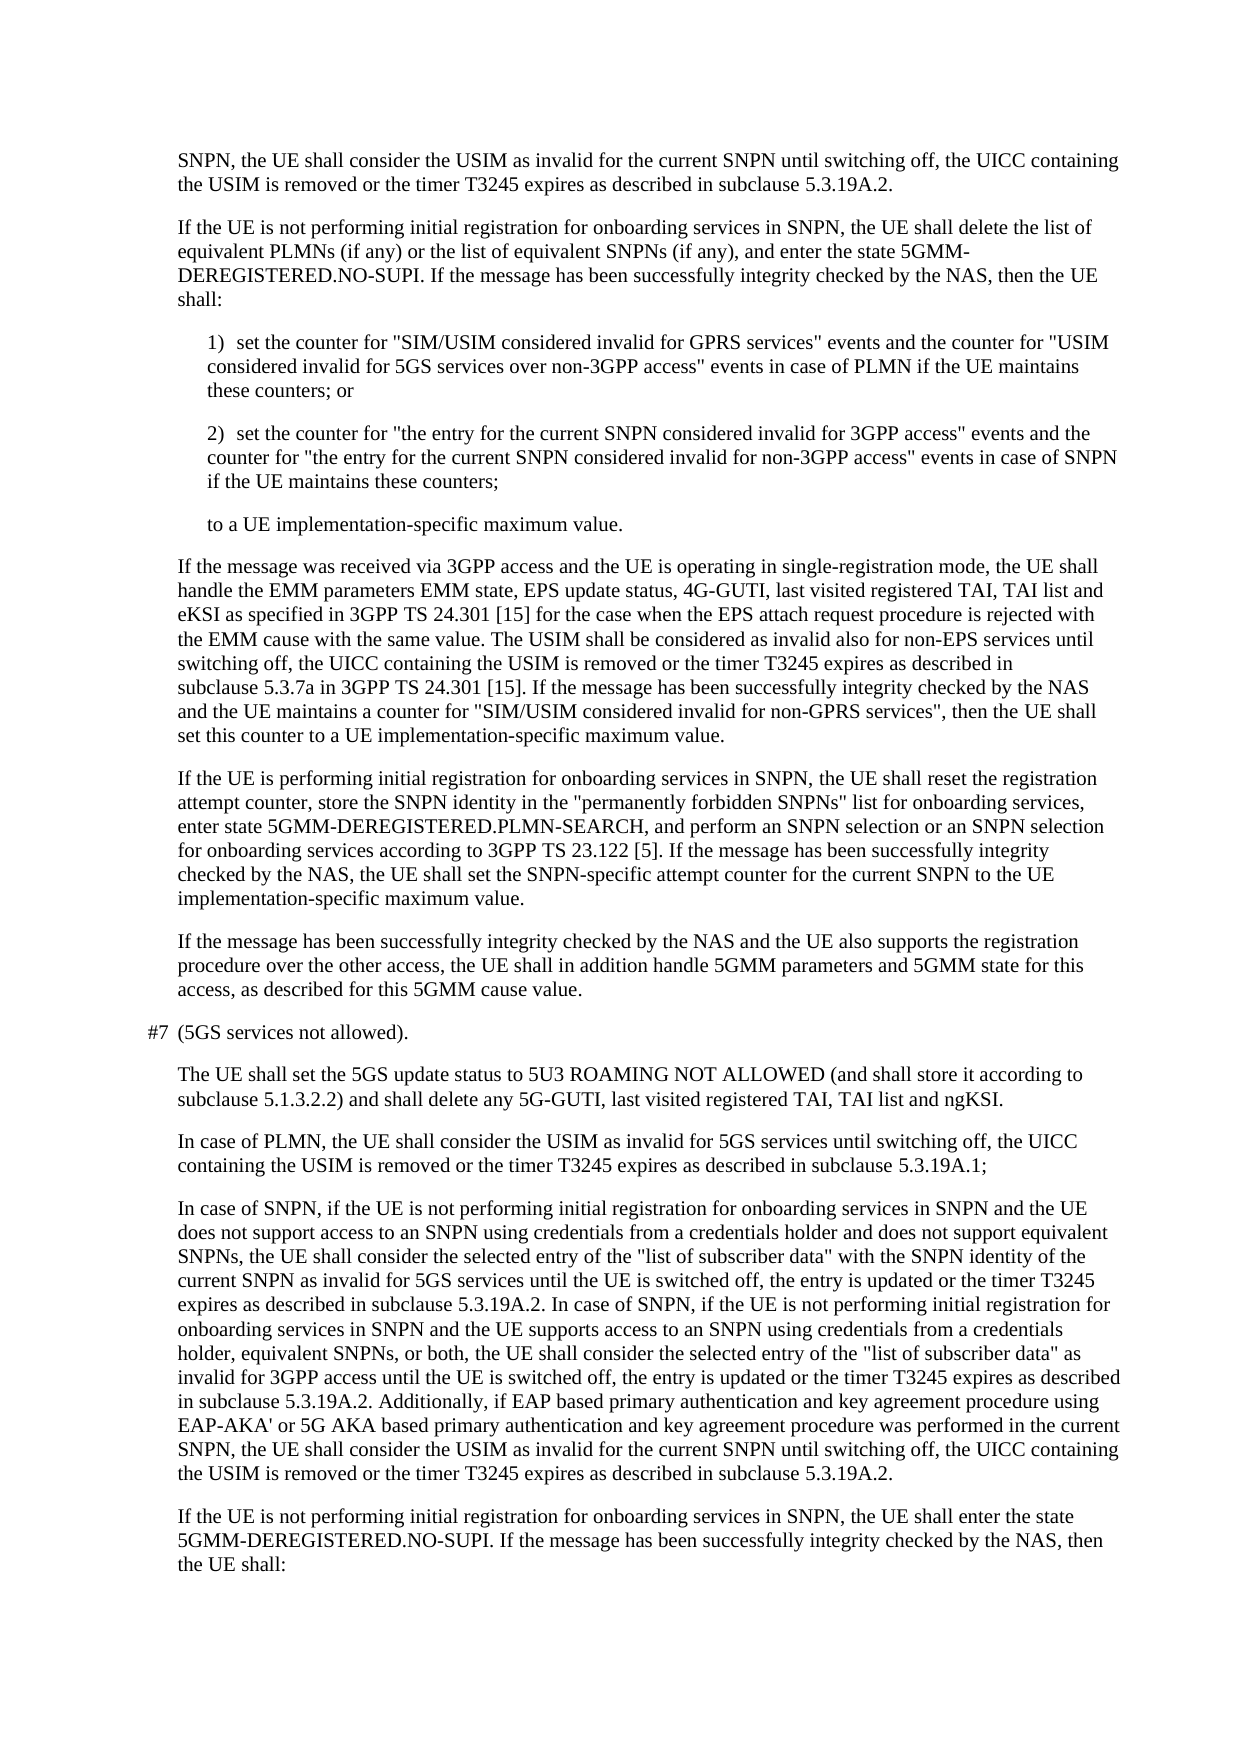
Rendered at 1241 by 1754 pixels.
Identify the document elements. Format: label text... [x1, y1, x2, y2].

text 1) set the counter for "SIM/USIM considered invalid for GPRS services" events and the counter for "USIM considered invalid for 5GS services over non-3GPP access" events in case of PLMN if the UE maintains these counters; or [207, 329, 1122, 402]
text to a UE implementation-specific maximum value. [207, 511, 1122, 536]
text 2) set the counter for "the entry for the current SNPN considered invalid for 3GPP access" events and the counter for "the entry for the current SNPN considered invalid for non-3GPP access" events in case of SNPN if the UE maintains these counters; [207, 421, 1122, 493]
text If the message has been successfully integrity checked by the NAS and the UE also supports the registration procedure over the other access, the UE shall in addition handle 5GMM parameters and 5GMM state for this access, as described for this 5GMM cause value. [148, 929, 1122, 1001]
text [148, 148, 1122, 196]
text If the message was received via 3GPP access and the UE is operating in single-registration mode, the UE shall handle the EMM parameters EMM state, EPS update status, 4G-GUTI, last visited registered TAI, TAI list and eKSI as specified in 3GPP TS 24.301 [15] for the case when the EPS attach request procedure is rejected with the EMM cause with the same value. The USIM shall be considered as invalid also for non-EPS services until switching off, the UICC containing the USIM is removed or the timer T3245 expires as described in subclause 5.3.7a in 3GPP TS 24.301 [15]. If the message has been successfully integrity checked by the NAS and the UE maintains a counter for "SIM/USIM considered invalid for non-GPRS services", then the UE shall set this counter to a UE implementation-specific maximum value. [148, 554, 1122, 747]
text #7 (5GS services not allowed). [148, 1019, 1122, 1044]
text If the UE is not performing initial registration for onboarding services in SNPN, the UE shall enter the state 5GMM-DEREGISTERED.NO-SUPI. If the message has been successfully integrity checked by the NAS, then the UE shall: [148, 1504, 1122, 1576]
text If the UE is performing initial registration for onboarding services in SNPN, the UE shall reset the registration attempt counter, store the SNPN identity in the "permanently forbidden SNPNs" list for onboarding services, enter state 5GMM-DEREGISTERED.PLMN-SEARCH, and perform an SNPN selection or an SNPN selection for onboarding services according to 3GPP TS 23.122 [5]. If the message has been successfully integrity checked by the NAS, the UE shall set the SNPN-specific attempt counter for the current SNPN to the UE implementation-specific maximum value. [148, 766, 1122, 910]
text The UE shall set the 5GS update status to 5U3 ROAMING NOT ALLOWED (and shall store it according to subclause 5.1.3.2.2) and shall delete any 5G-GUTI, last visited registered TAI, TAI list and ngKSI. [148, 1062, 1122, 1111]
text In case of SNPN, if the UE is not performing initial registration for onboarding services in SNPN and the UE does not support access to an SNPN using credentials from a credentials holder and does not support equivalent SNPNs, the UE shall consider the selected entry of the "list of subscriber data" with the SNPN identity of the current SNPN as invalid for 5GS services until the UE is switched off, the entry is updated or the timer T3245 expires as described in subclause 5.3.19A.2. In case of SNPN, if the UE is not performing initial registration for onboarding services in SNPN and the UE supports access to an SNPN using credentials from a credentials holder, equivalent SNPNs, or both, the UE shall consider the selected entry of the "list of subscriber data" as invalid for 3GPP access until the UE is switched off, the entry is updated or the timer T3245 expires as described in subclause 5.3.19A.2. Additionally, if EAP based primary authentication and key agreement procedure using EAP-AKA' or 5G AKA based primary authentication and key agreement procedure was performed in the current SNPN, the UE shall consider the USIM as invalid for the current SNPN until switching off, the UICC containing the USIM is removed or the timer T3245 expires as described in subclause 5.3.19A.2. [148, 1196, 1122, 1485]
text If the UE is not performing initial registration for onboarding services in SNPN, the UE shall delete the list of equivalent PLMNs (if any) or the list of equivalent SNPNs (if any), and enter the state 5GMM-DEREGISTERED.NO-SUPI. If the message has been successfully integrity checked by the NAS, then the UE shall: [148, 214, 1122, 311]
text In case of PLMN, the UE shall consider the USIM as invalid for 5GS services until switching off, the UICC containing the USIM is removed or the timer T3245 expires as described in subclause 5.3.19A.1; [148, 1129, 1122, 1177]
